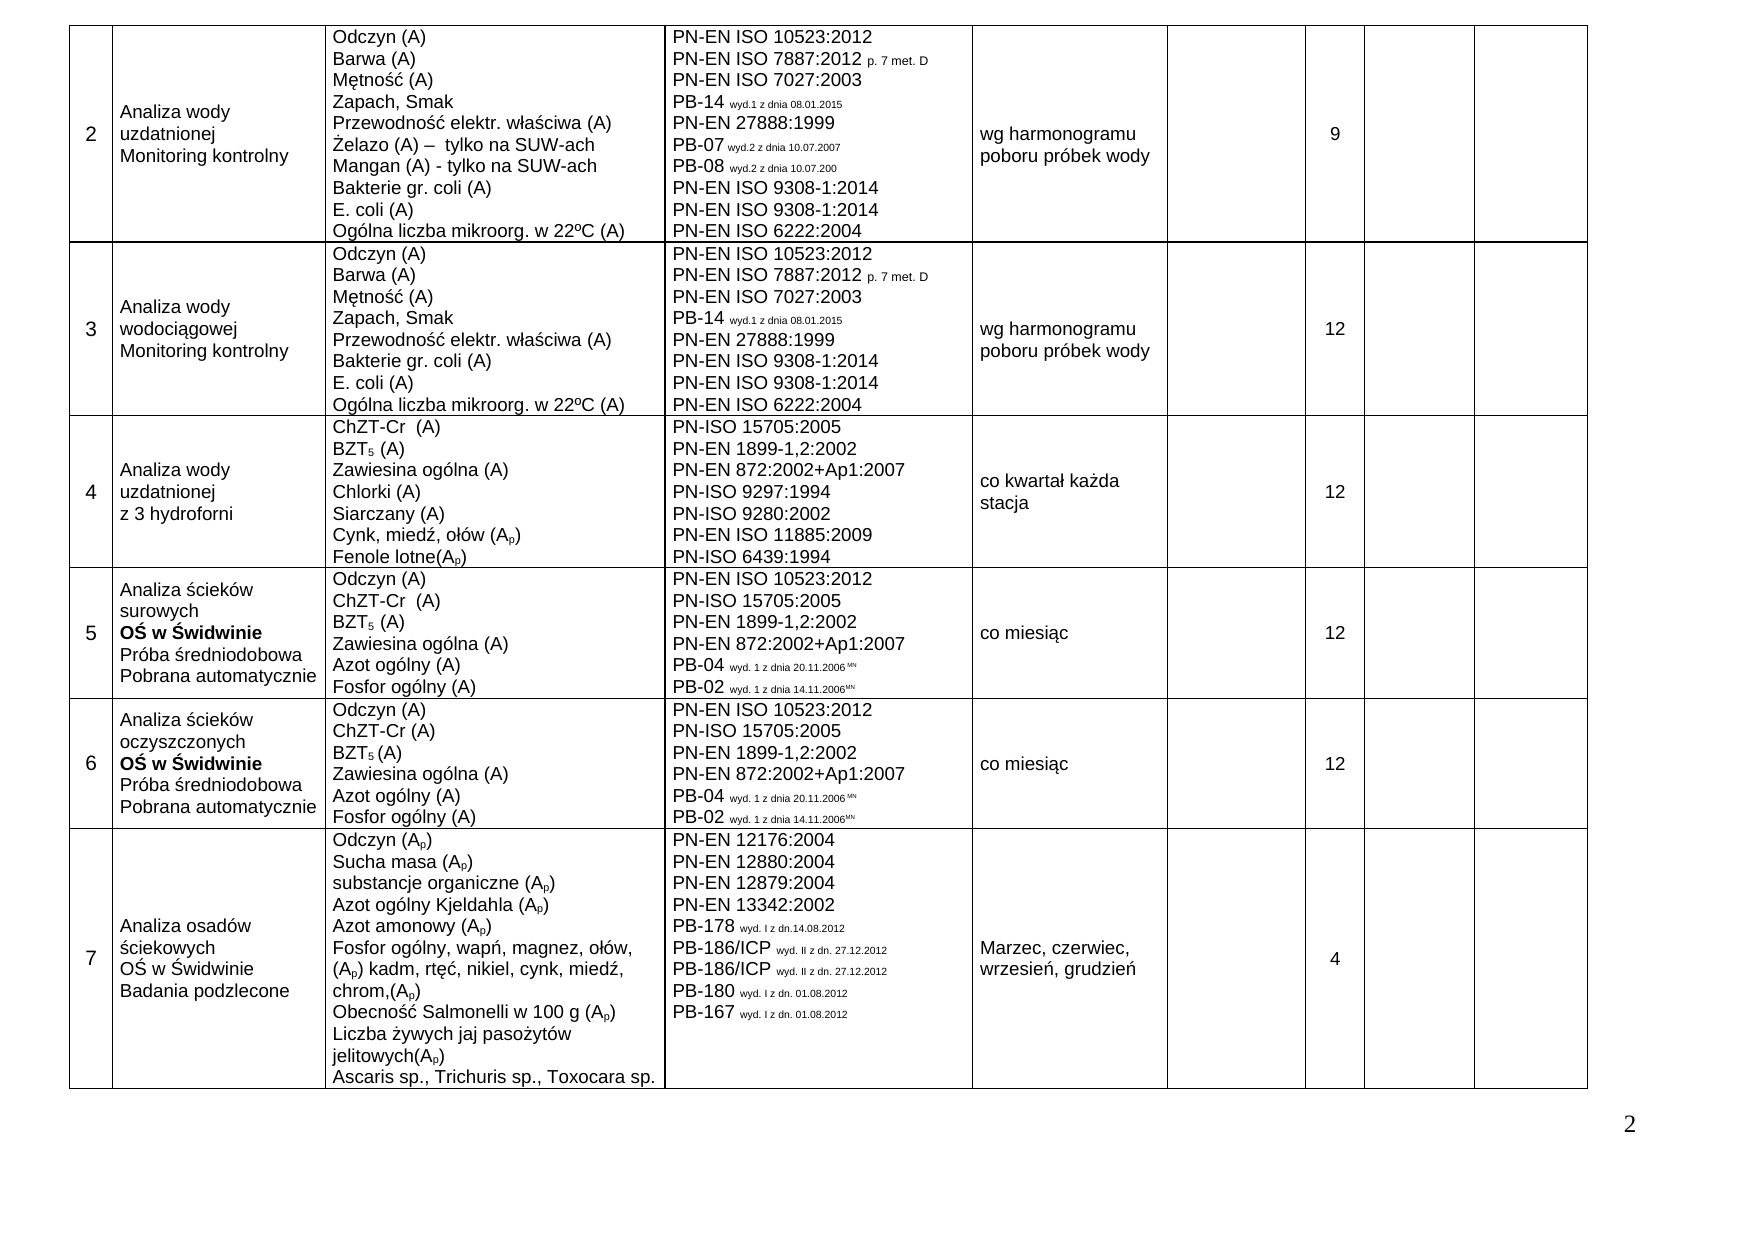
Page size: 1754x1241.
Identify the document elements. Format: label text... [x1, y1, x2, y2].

table_cell 3 [70, 243, 112, 415]
table_cell 12 [1306, 416, 1364, 567]
table_cell PN-ISO 15705:2005 PN-EN 1899-1,2:2002 PN-EN 872:2002+Ap1:2007 PN-ISO 9297:1994 PN-ISO 9280:2002 PN-EN ISO 11885:2009 PN-ISO 6439:1994 [666, 416, 972, 567]
table_cell Analiza wody uzdatnionej Monitoring kontrolny [113, 26, 325, 241]
table_cell Odczyn (A) Barwa (A) Mętność (A) Zapach, Smak Przewodność elektr. właściwa (A) Bakterie gr. coli (A) E. coli (A) Ogólna liczba mikroorg. w 22ºC (A) [326, 243, 664, 415]
table_cell [1365, 829, 1474, 1088]
table_cell co miesiąc [973, 568, 1167, 697]
table_cell ChZT-Cr (A) BZT5 (A) Zawiesina ogólna (A) Chlorki (A) Siarczany (A) Cynk, miedź, ołów (Ap) Fenole lotne(Ap) [326, 416, 664, 567]
table_cell Analiza wody wodociągowej Monitoring kontrolny [113, 243, 325, 415]
table_cell Odczyn (A) Barwa (A) Mętność (A) Zapach, Smak Przewodność elektr. właściwa (A) Żelazo (A) – tylko na SUW-ach Mangan (A) - tylko na SUW-ach Bakterie gr. coli (A) E. coli (A) Ogólna liczba mikroorg. w 22ºC (A) [326, 26, 664, 241]
table_cell 12 [1306, 243, 1364, 415]
table_cell [1168, 568, 1305, 697]
table_cell 12 [1306, 568, 1364, 697]
table_cell 6 [70, 699, 112, 828]
table_cell [1168, 416, 1305, 567]
table_cell Analiza ścieków oczyszczonych OŚ w Świdwinie Próba średniodobowa Pobrana automatycznie [113, 699, 325, 828]
table_cell [1475, 416, 1587, 567]
table_cell co kwartał każda stacja [973, 416, 1167, 567]
table_cell PN-EN ISO 10523:2012 PN-EN ISO 7887:2012 p. 7 met. D PN-EN ISO 7027:2003 PB-14 wyd.1 z dnia 08.01.2015 PN-EN 27888:1999 PB-07 wyd.2 z dnia 10.07.2007 PB-08 wyd.2 z dnia 10.07.200 PN-EN ISO 9308-1:2014 PN-EN ISO 9308-1:2014 PN-EN ISO 6222:2004 [666, 26, 972, 241]
table_cell co miesiąc [973, 699, 1167, 828]
table_cell Analiza osadów ściekowych OŚ w Świdwinie Badania podzlecone [113, 829, 325, 1088]
table_cell [1365, 26, 1474, 241]
table_cell PN-EN 12176:2004 PN-EN 12880:2004 PN-EN 12879:2004 PN-EN 13342:2002 PB-178 wyd. I z dn.14.08.2012 PB-186/ICP wyd. II z dn. 27.12.2012 PB-186/ICP wyd. II z dn. 27.12.2012 PB-180 wyd. I z dn. 01.08.2012 PB-167 wyd. I z dn. 01.08.2012 [666, 829, 972, 1088]
table_cell Analiza wody uzdatnionej z 3 hydroforni [113, 416, 325, 567]
table_cell [1168, 829, 1305, 1088]
table_cell [1475, 699, 1587, 828]
table_cell [1365, 416, 1474, 567]
table_cell [1168, 699, 1305, 828]
table_cell [1475, 26, 1587, 241]
table_cell [1168, 243, 1305, 415]
table_cell [1365, 243, 1474, 415]
table_cell [1475, 829, 1587, 1088]
table_cell Marzec, czerwiec, wrzesień, grudzień [973, 829, 1167, 1088]
table_cell 12 [1306, 699, 1364, 828]
table_cell PN-EN ISO 10523:2012 PN-EN ISO 7887:2012 p. 7 met. D PN-EN ISO 7027:2003 PB-14 wyd.1 z dnia 08.01.2015 PN-EN 27888:1999 PN-EN ISO 9308-1:2014 PN-EN ISO 9308-1:2014 PN-EN ISO 6222:2004 [666, 243, 972, 415]
table_cell 5 [70, 568, 112, 697]
table_cell wg harmonogramu poboru próbek wody [973, 243, 1167, 415]
table_cell PN-EN ISO 10523:2012 PN-ISO 15705:2005 PN-EN 1899-1,2:2002 PN-EN 872:2002+Ap1:2007 PB-04 wyd. 1 z dnia 20.11.2006 MN PB-02 wyd. 1 z dnia 14.11.2006MN [666, 699, 972, 828]
table_cell [1475, 243, 1587, 415]
table_cell 9 [1306, 26, 1364, 241]
table_cell Odczyn (A) ChZT-Cr (A) BZT5 (A) Zawiesina ogólna (A) Azot ogólny (A) Fosfor ogólny (A) [326, 568, 664, 697]
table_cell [973, 26, 1167, 241]
table_cell 7 [70, 829, 112, 1088]
table_cell Analiza ścieków surowych OŚ w Świdwinie Próba średniodobowa Pobrana automatycznie [113, 568, 325, 697]
table_cell [1365, 699, 1474, 828]
table_cell 2 [70, 26, 112, 241]
table_cell [1365, 568, 1474, 697]
table_cell 4 [70, 416, 112, 567]
table_cell [1168, 26, 1305, 241]
table_cell [1475, 568, 1587, 697]
table_cell Odczyn (Ap) Sucha masa (Ap) substancje organiczne (Ap) Azot ogólny Kjeldahla (Ap) Azot amonowy (Ap) Fosfor ogólny, wapń, magnez, ołów, (Ap) kadm, rtęć, nikiel, cynk, miedź, chrom,(Ap) Obecność Salmonelli w 100 g (Ap) Liczba żywych jaj pasożytów jelitowych(Ap) Ascaris sp., Trichuris sp., Toxocara sp. [326, 829, 664, 1088]
table_cell 4 [1306, 829, 1364, 1088]
table_cell PN-EN ISO 10523:2012 PN-ISO 15705:2005 PN-EN 1899-1,2:2002 PN-EN 872:2002+Ap1:2007 PB-04 wyd. 1 z dnia 20.11.2006 MN PB-02 wyd. 1 z dnia 14.11.2006MN [666, 568, 972, 697]
table_cell Odczyn (A) ChZT-Cr (A) BZT5 (A) Zawiesina ogólna (A) Azot ogólny (A) Fosfor ogólny (A) [326, 699, 664, 828]
